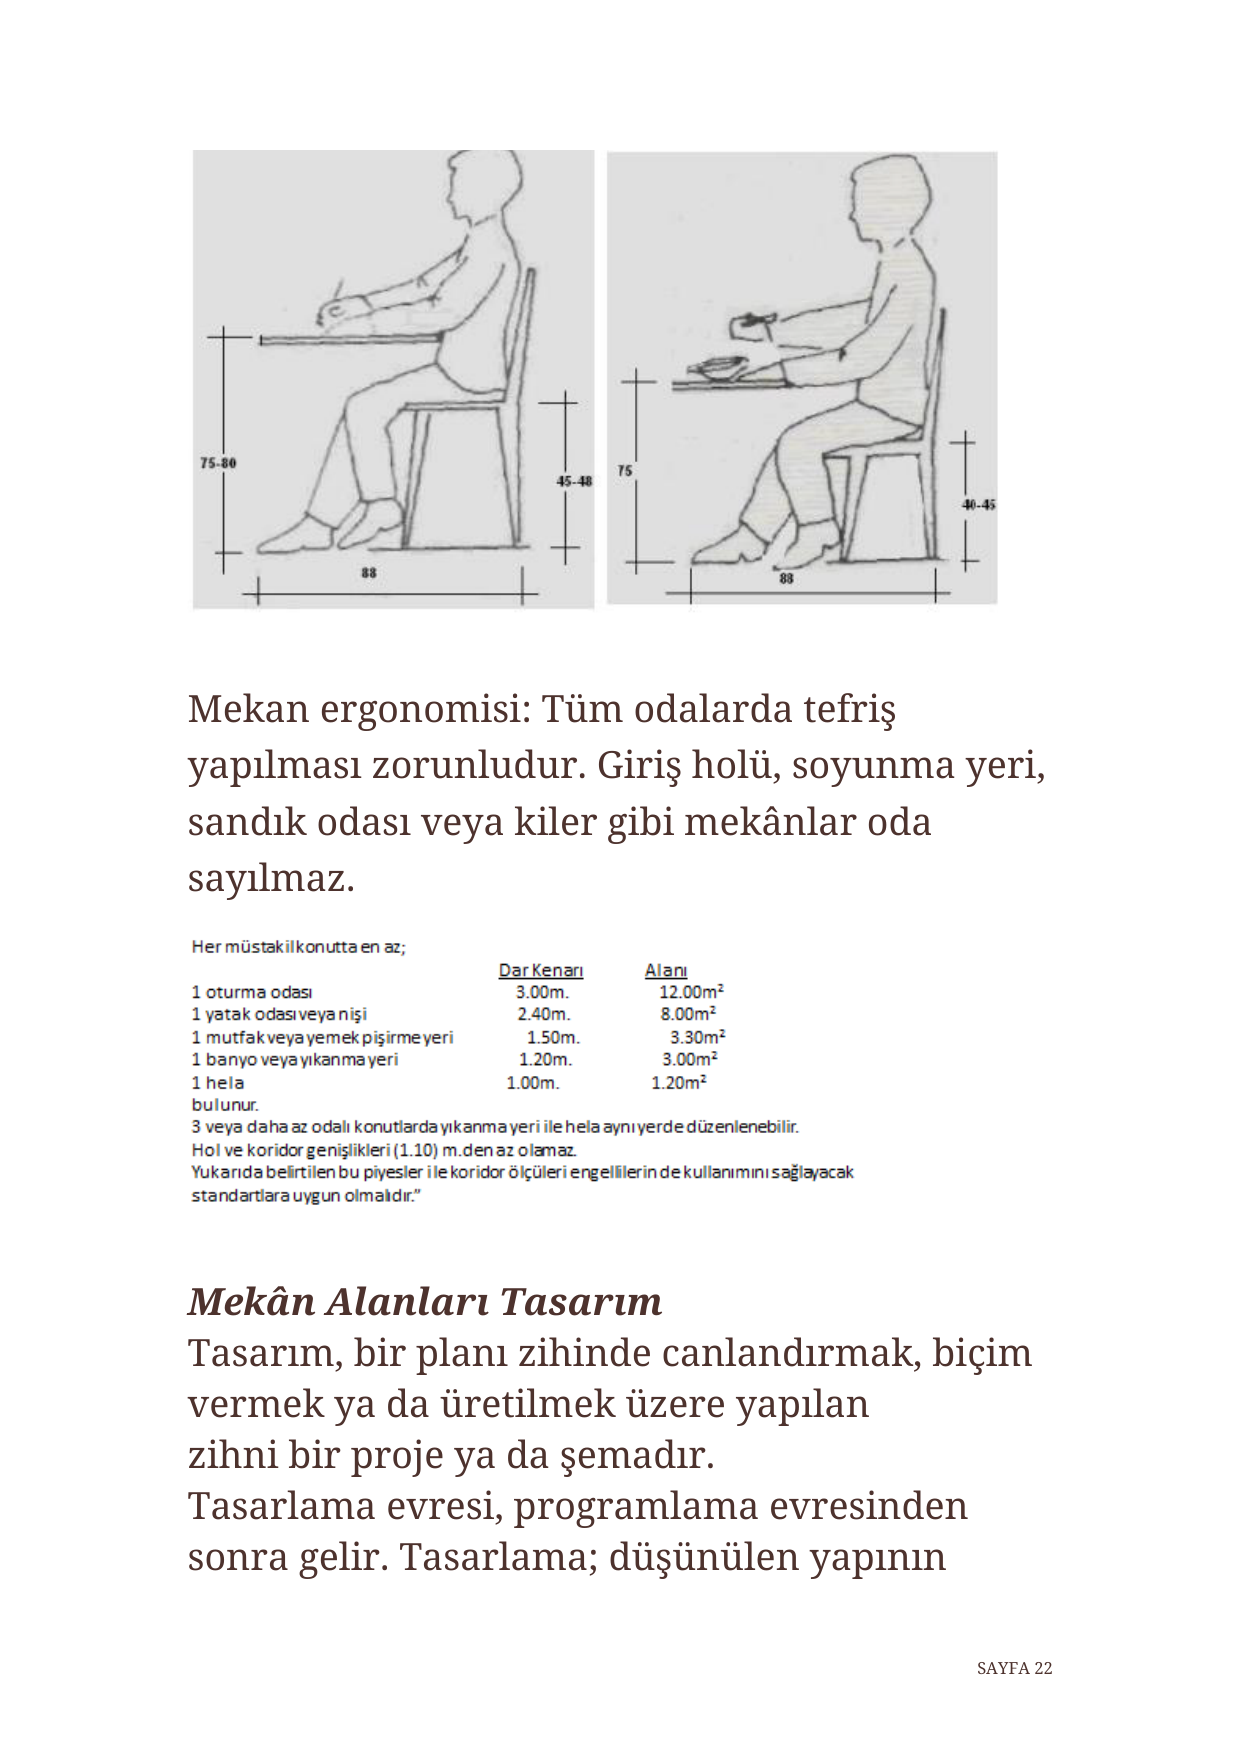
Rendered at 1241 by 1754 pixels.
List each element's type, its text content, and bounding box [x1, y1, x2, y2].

text Tasarım, bir planı zihinde canlandırmak, biçim vermek ya da üretilmek üzere yapılan [187, 1326, 1053, 1428]
text Tasarlama evresi, programlama evresinden sonra gelir. Tasarlama; düşünülen yapının [187, 1479, 1053, 1581]
text zihni bir proje ya da şemadır. [187, 1428, 1053, 1479]
text Mekan ergonomisi: Tüm odalarda tefriş yapılması zorunludur. Giriş holü, soyunma yeri, sandık odası veya kiler gibi mekânlar oda sayılmaz. [187, 683, 1053, 902]
text Mekân Alanları Tasarım [187, 1275, 1053, 1326]
